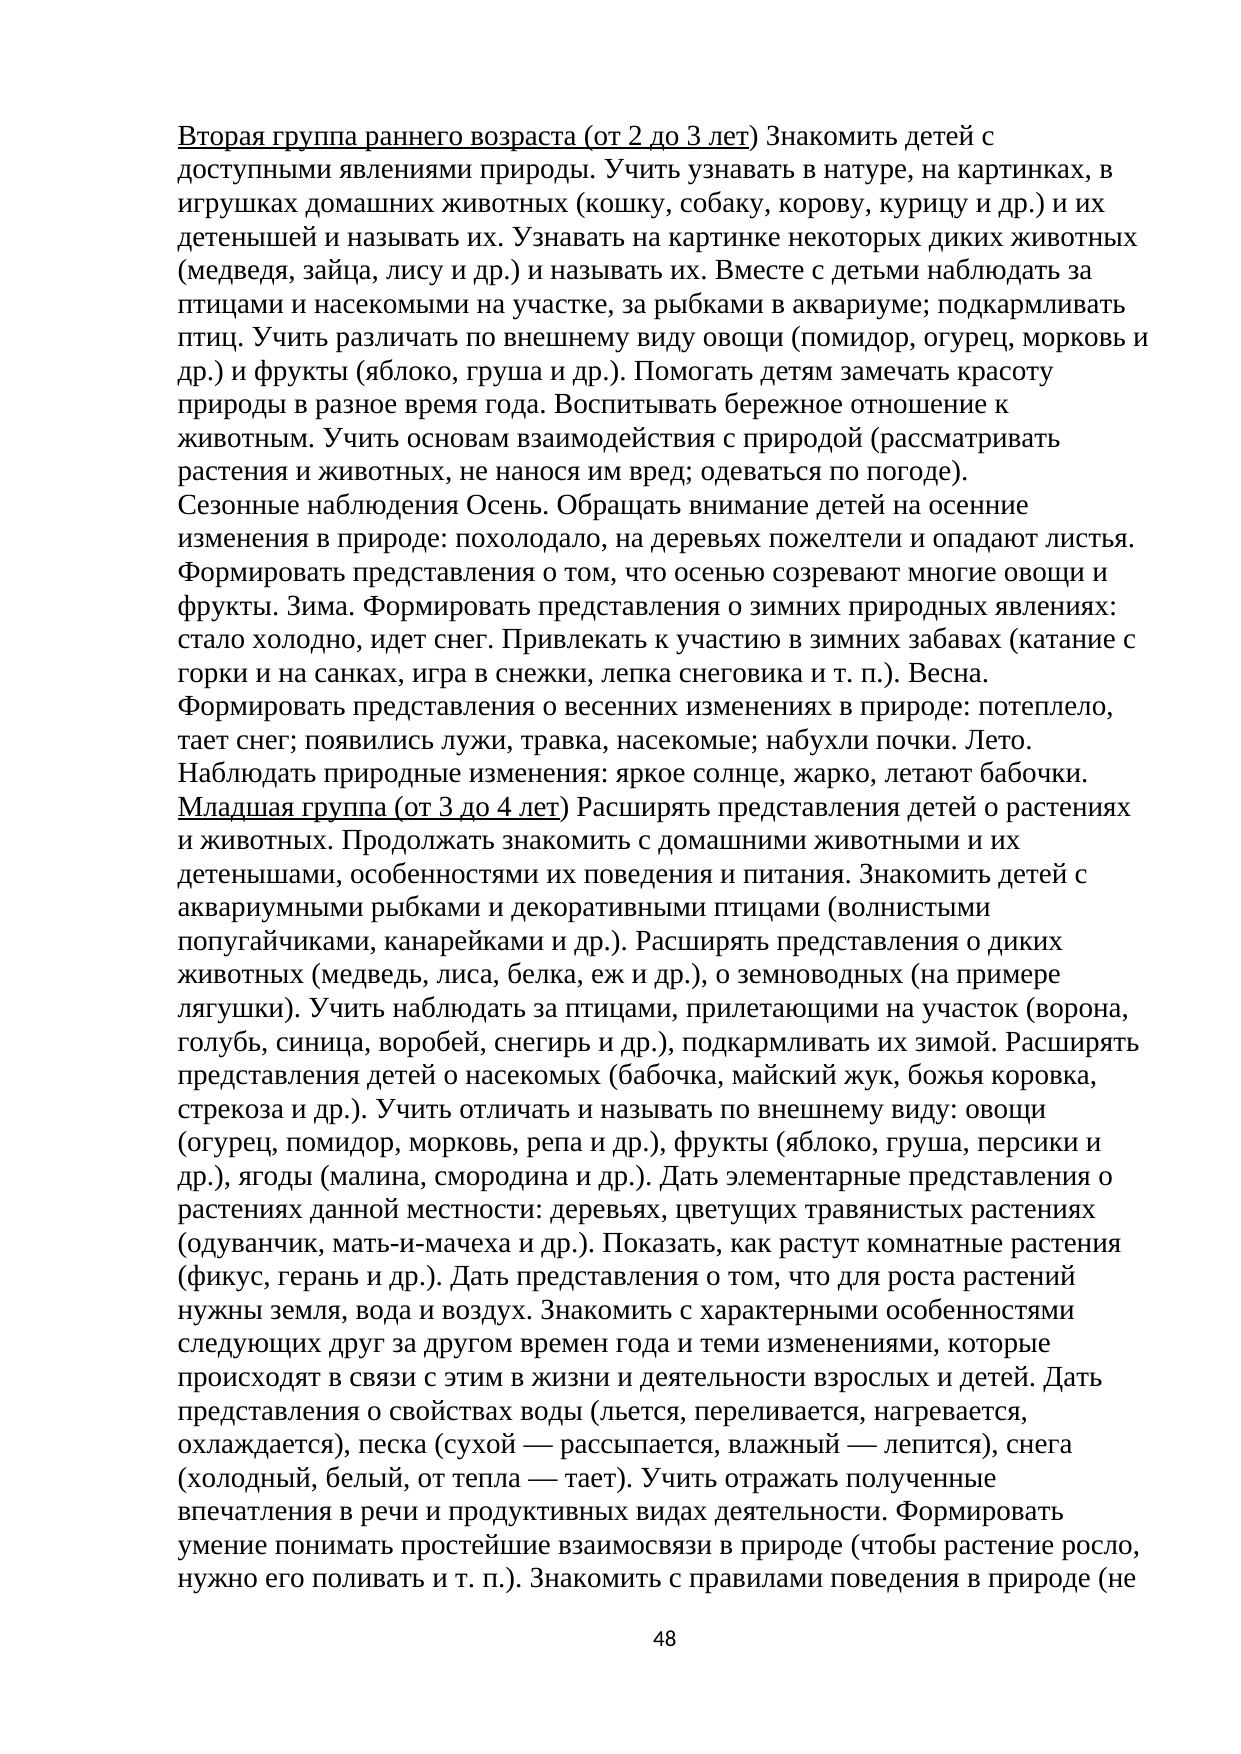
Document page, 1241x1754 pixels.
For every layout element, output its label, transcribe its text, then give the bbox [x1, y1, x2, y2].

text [177, 789, 1152, 1594]
text Сезонные наблюдения Осень. Обращать внимание детей на осенние изменения в природе: похолодало, на деревьях пожелтели и опадают листья. Формировать представления о том, что осенью созревают многие овощи и фрукты. Зима. Формировать представления о зимних природных явлениях: стало холодно, идет снег. Привлекать к участию в зимних забавах (катание с горки и на санках, игра в снежки, лепка снеговика и т. п.). Весна. Формировать представления о весенних изменениях в природе: потеплело, тает снег; появились лужи, травка, насекомые; набухли почки. Лето. Наблюдать природные изменения: яркое солнце, жарко, летают бабочки. [177, 487, 1152, 789]
text Вторая группа раннего возраста (от 2 до 3 лет) Знакомить детей с доступными явлениями природы. Учить узнавать в натуре, на картинках, в игрушках домашних животных (кошку, собаку, корову, курицу и др.) и их детенышей и называть их. Узнавать на картинке некоторых диких животных (медведя, зайца, лису и др.) и называть их. Вместе с детьми наблюдать за птицами и насекомыми на участке, за рыбками в аквариуме; подкармливать птиц. Учить различать по внешнему виду овощи (помидор, огурец, морковь и др.) и фрукты (яблоко, груша и др.). Помогать детям замечать красоту природы в разное время года. Воспитывать бережное отношение к животным. Учить основам взаимодействия с природой (рассматривать растения и животных, не нанося им вред; одеваться по погоде). [177, 118, 1152, 487]
